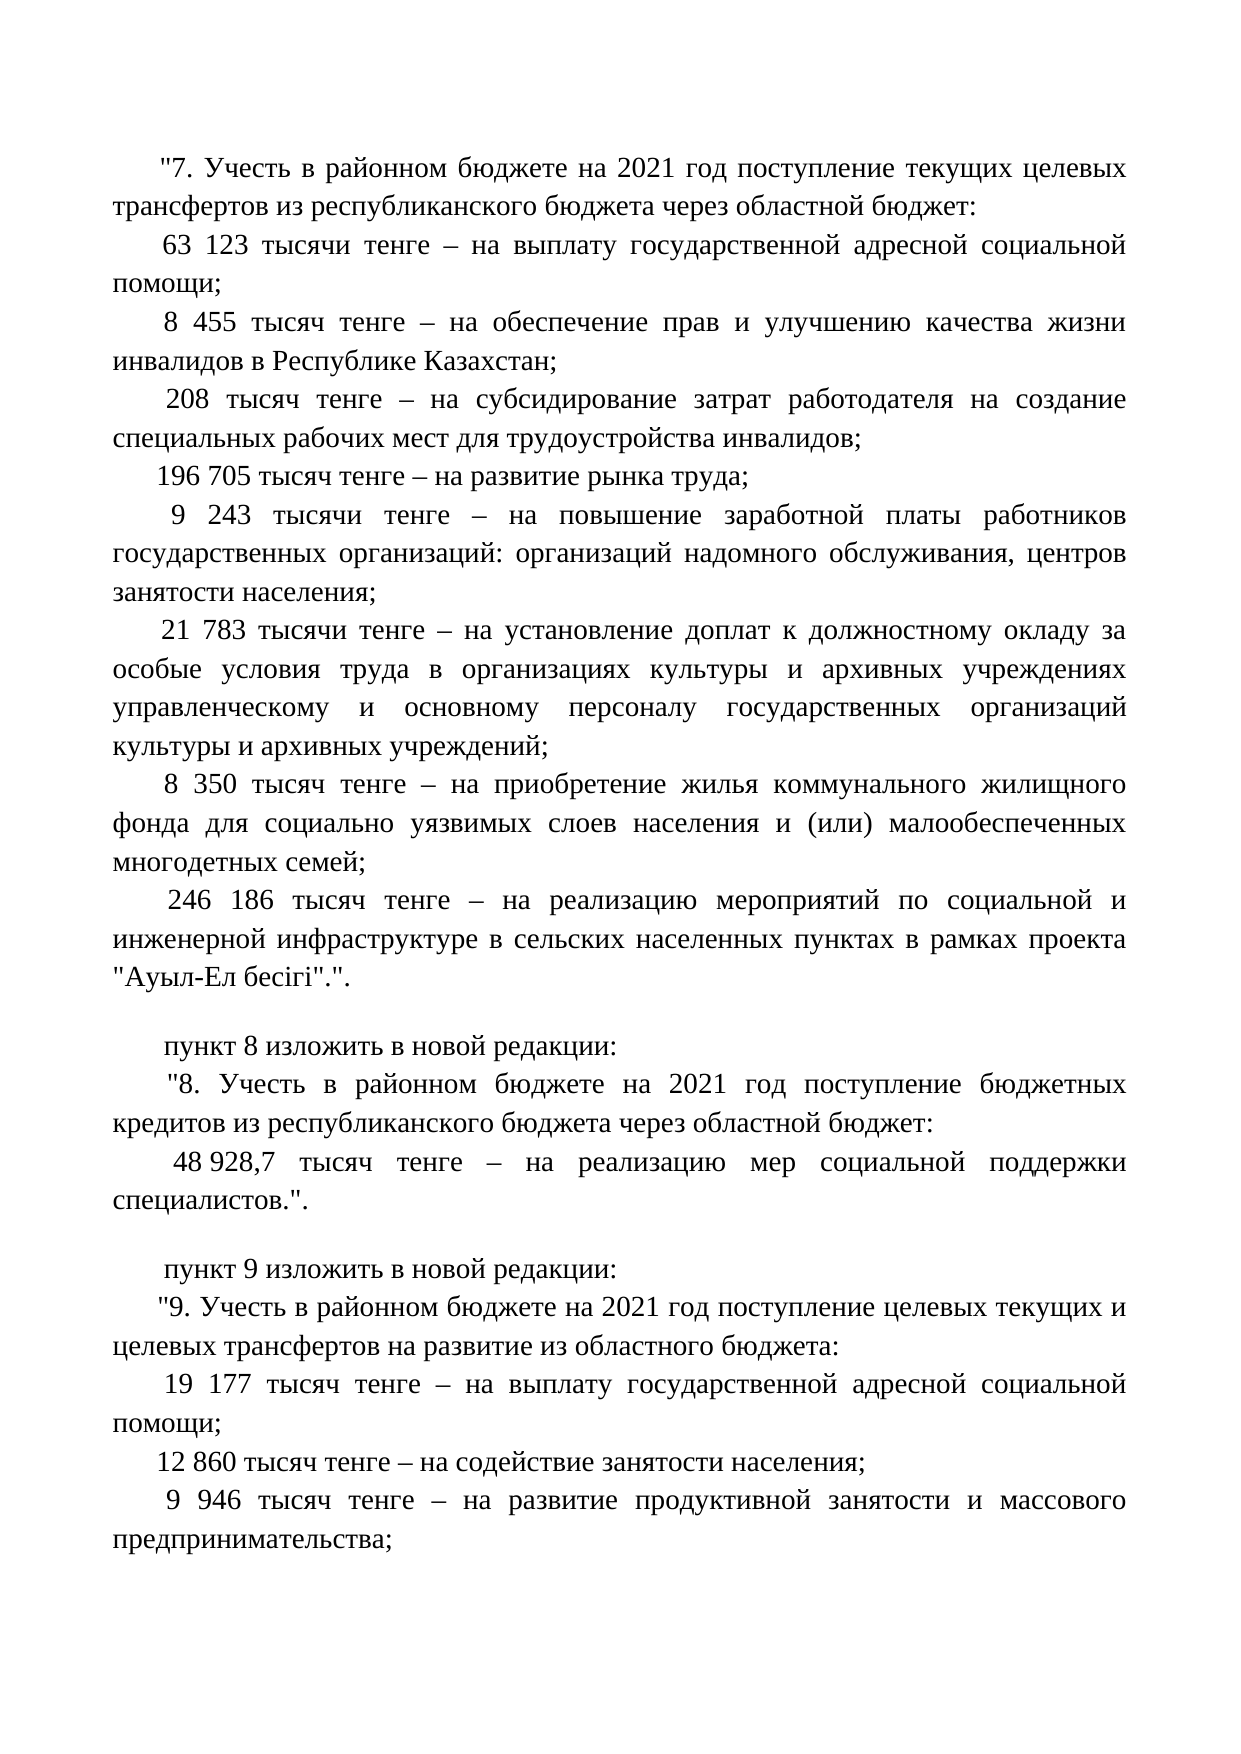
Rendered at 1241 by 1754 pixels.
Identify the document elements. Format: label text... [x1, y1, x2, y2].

text 9 243 тысячи тенге – на повышение заработной платы работников государственных организаций: организаций надомного обслуживания, центров занятости населения; [112, 497, 1128, 607]
text 12 860 тысяч тенге – на содействие занятости населения; [112, 1444, 1128, 1477]
text 19 177 тысяч тенге – на выплату государственной адресной социальной помощи; [112, 1367, 1128, 1439]
text 208 тысяч тенге – на субсидирование затрат работодателя на создание специальных рабочих мест для трудоустройства инвалидов; [112, 381, 1128, 453]
text 48 928,7 тысяч тенге – на реализацию мер социальной поддержки специалистов.". [112, 1144, 1128, 1216]
text "8. Учесть в районном бюджете на 2021 год поступление бюджетных кредитов из республиканского бюджета через областной бюджет: [112, 1067, 1128, 1139]
text 9 946 тысяч тенге – на развитие продуктивной занятости и массового предпринимательства; [112, 1482, 1128, 1554]
text "7. Учесть в районном бюджете на 2021 год поступление текущих целевых трансфертов из республиканского бюджета через областной бюджет: [112, 150, 1128, 222]
text 63 123 тысячи тенге – на выплату государственной адресной социальной помощи; [112, 227, 1128, 299]
text 8 455 тысяч тенге – на обеспечение прав и улучшению качества жизни инвалидов в Республике Казахстан; [112, 304, 1128, 376]
text пункт 8 изложить в новой редакции: [112, 1028, 1128, 1062]
text "9. Учесть в районном бюджете на 2021 год поступление целевых текущих и целевых трансфертов на развитие из областного бюджета: [112, 1289, 1128, 1362]
text 21 783 тысячи тенге – на установление доплат к должностному окладу за особые условия труда в организациях культуры и архивных учреждениях управленческому и основному персоналу государственных организаций культуры и архивных учреждений; [112, 612, 1128, 762]
text 196 705 тысяч тенге – на развитие рынка труда; [112, 458, 1128, 492]
text 8 350 тысяч тенге – на приобретение жилья коммунального жилищного фонда для социально уязвимых слоев населения и (или) малообеспеченных многодетных семей; [112, 767, 1128, 877]
text 246 186 тысяч тенге – на реализацию мероприятий по социальной и инженерной инфраструктуре в сельских населенных пунктах в рамках проекта "Ауыл-Ел бесігі".". [112, 882, 1128, 993]
text пункт 9 изложить в новой редакции: [112, 1251, 1128, 1284]
